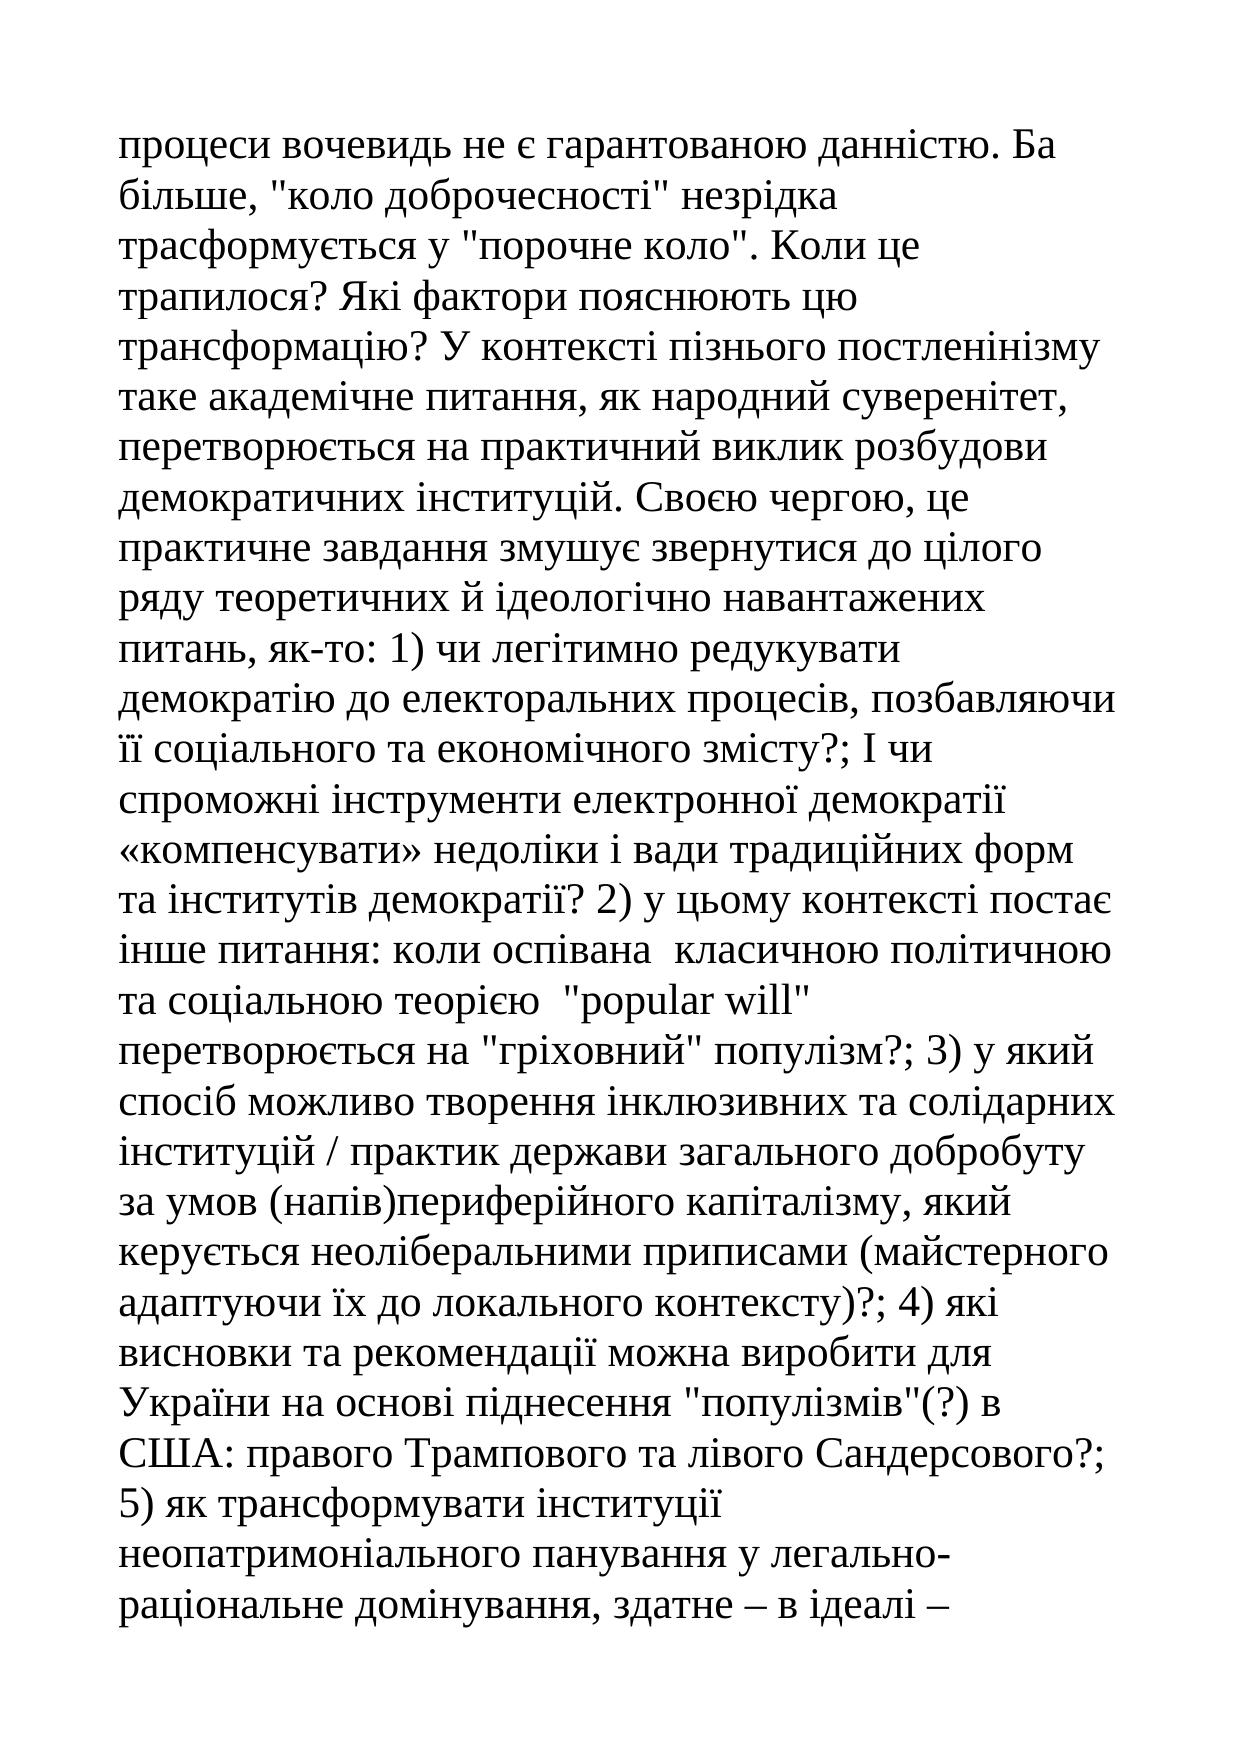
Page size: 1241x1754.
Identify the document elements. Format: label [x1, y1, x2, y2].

text [118, 118, 1122, 1627]
